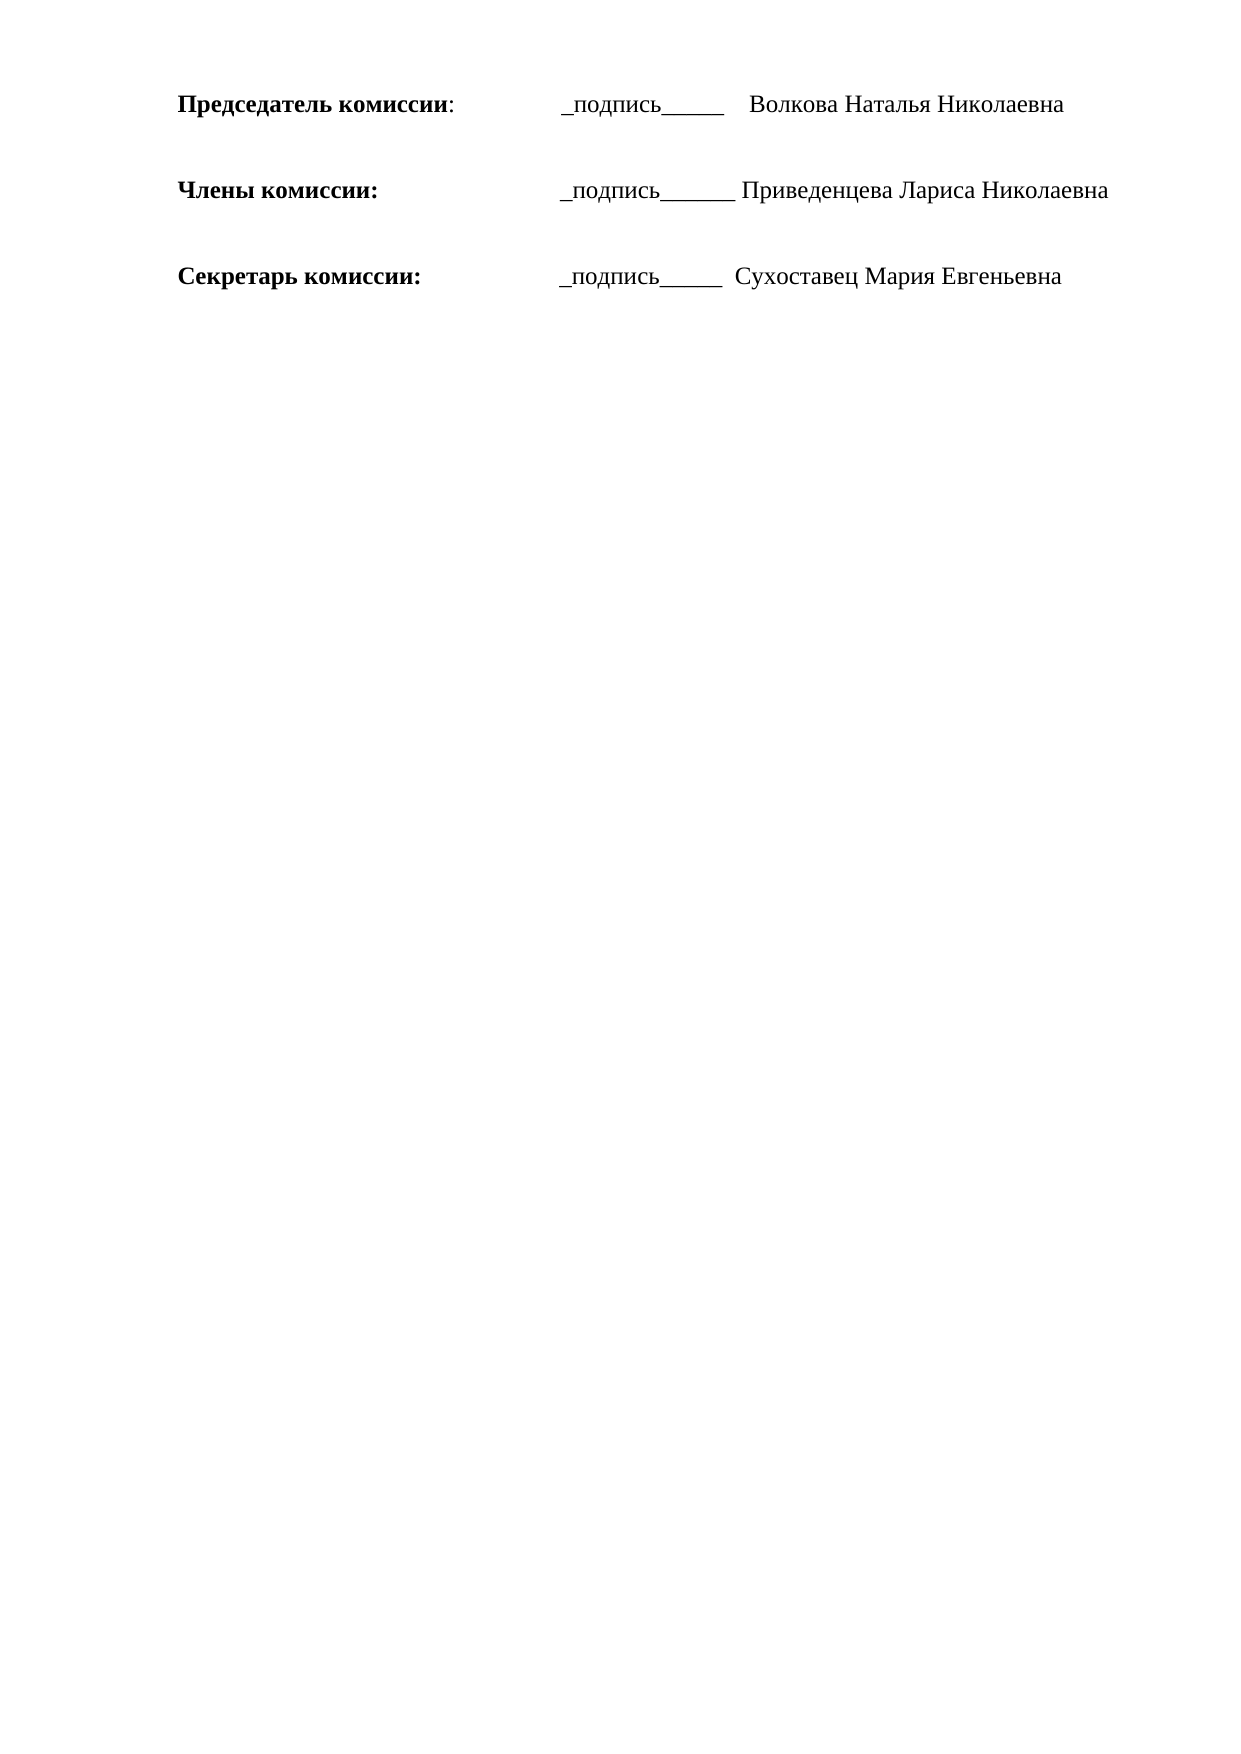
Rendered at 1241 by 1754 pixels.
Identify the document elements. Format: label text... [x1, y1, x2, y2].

text Председатель комиссии: _подпись_____ Волкова Наталья Николаевна [177, 89, 1152, 117]
text Члены комиссии: _подпись______ Приведенцева Лариса Николаевна [177, 175, 1152, 204]
text Секретарь комиссии: _подпись_____ Сухоставец Мария Евгеньевна [177, 261, 1152, 290]
